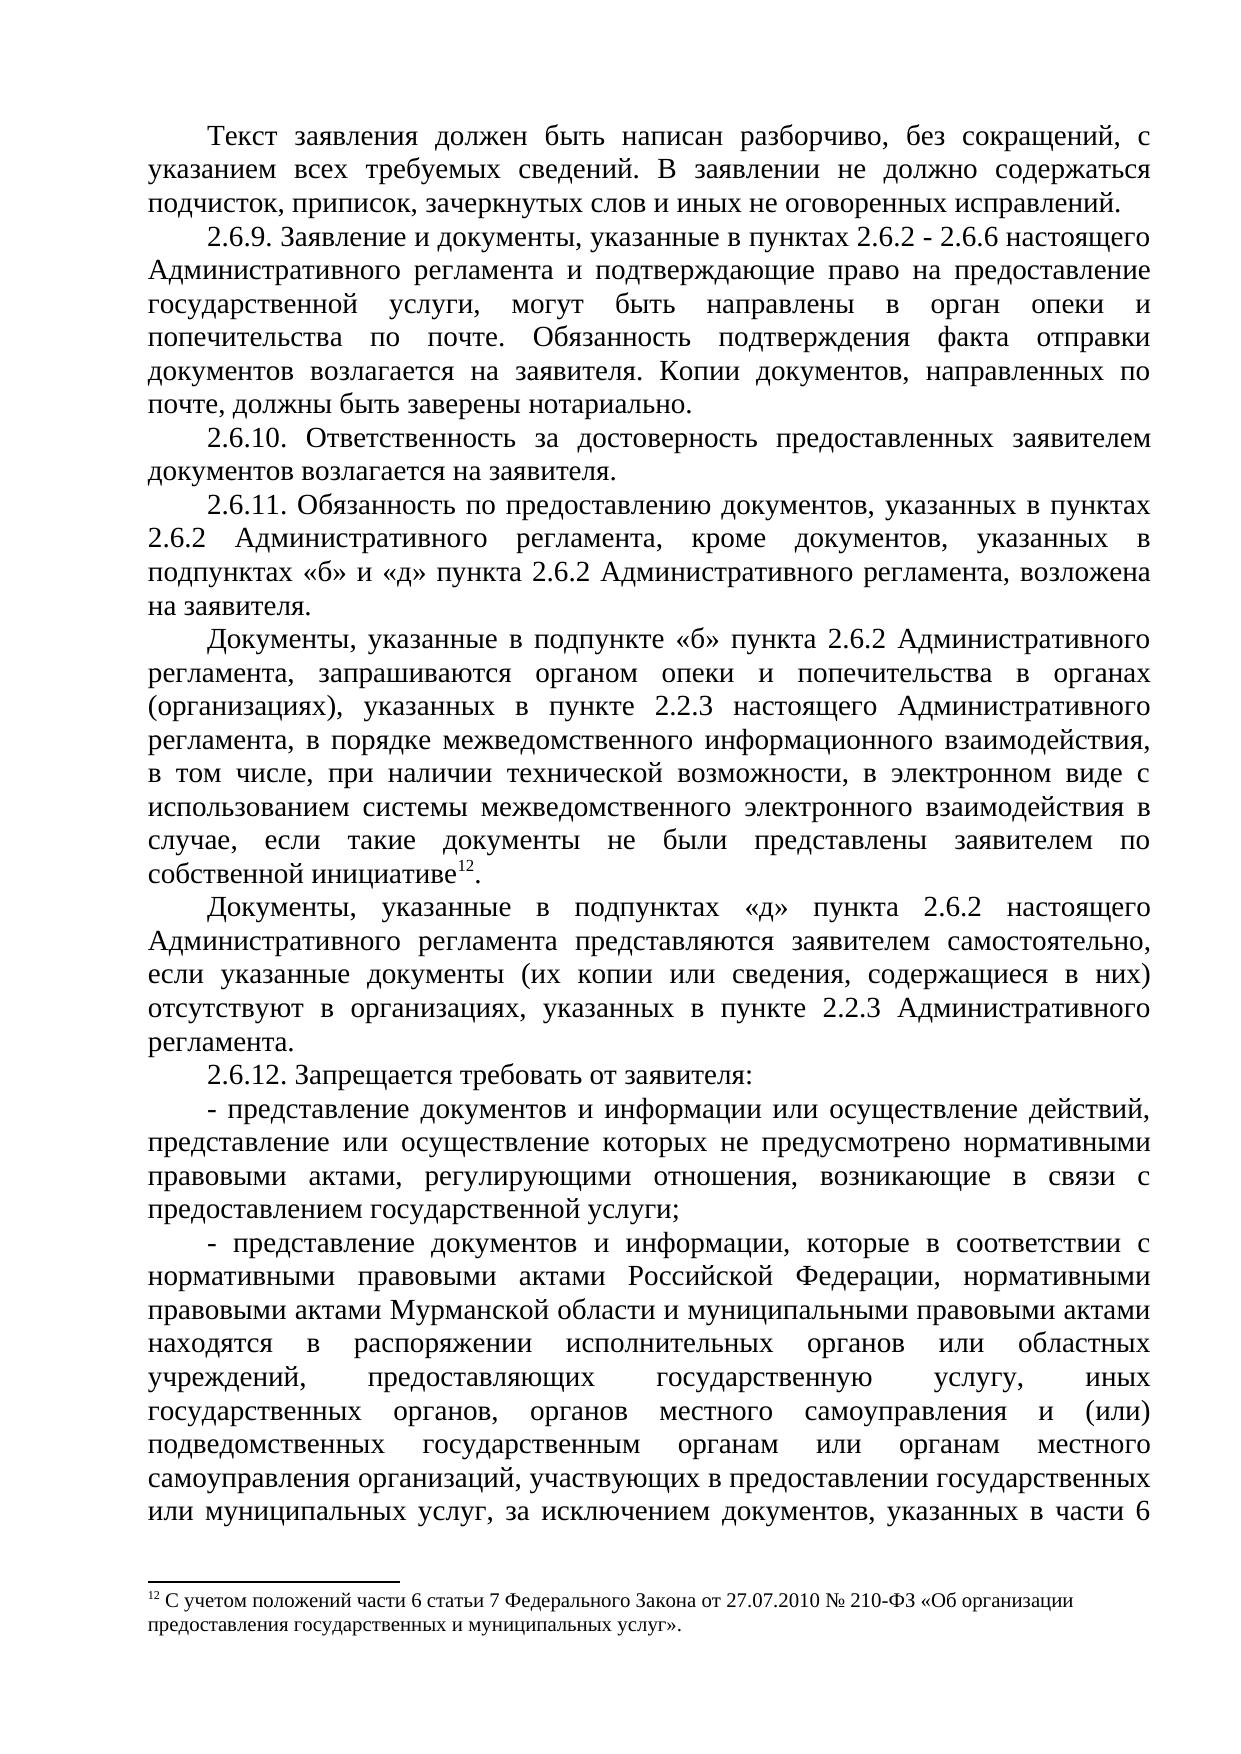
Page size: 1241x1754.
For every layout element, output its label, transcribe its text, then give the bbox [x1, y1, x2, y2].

text Документы, указанные в подпунктах «д» пункта 2.6.2 настоящего Административного регламента представляются заявителем самостоятельно, если указанные документы (их копии или сведения, содержащиеся в них) отсутствуют в организациях, указанных в пункте 2.2.3 Административного регламента. [148, 889, 1152, 1057]
text 2.6.12. Запрещается требовать от заявителя: [148, 1057, 1152, 1091]
text 2.6.11. Обязанность по предоставлению документов, указанных в пунктах 2.6.2 Административного регламента, кроме документов, указанных в подпунктах «б» и «д» пункта 2.6.2 Административного регламента, возложена на заявителя. [148, 487, 1152, 621]
text Документы, указанные в подпункте «б» пункта 2.6.2 Административного регламента, запрашиваются органом опеки и попечительства в органах (организациях), указанных в пункте 2.2.3 настоящего Административного регламента, в порядке межведомственного информационного взаимодействия, в том числе, при наличии технической возможности, в электронном виде с использованием системы межведомственного электронного взаимодействия в случае, если такие документы не были представлены заявителем по собственной инициативе. [148, 621, 1152, 889]
text 2.6.10. Ответственность за достоверность предоставленных заявителем документов возлагается на заявителя. [148, 420, 1152, 487]
text - представление документов и информации или осуществление действий, представление или осуществление которых не предусмотрено нормативными правовыми актами, регулирующими отношения, возникающие в связи с предоставлением государственной услуги; [148, 1091, 1152, 1225]
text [148, 1225, 1152, 1527]
text Текст заявления должен быть написан разборчиво, без сокращений, с указанием всех требуемых сведений. В заявлении не должно содержаться подчисток, приписок, зачеркнутых слов и иных не оговоренных исправлений. [148, 118, 1152, 219]
text 2.6.9. Заявление и документы, указанные в пунктах 2.6.2 - 2.6.6 настоящего Административного регламента и подтверждающие право на предоставление государственной услуги, могут быть направлены в орган опеки и попечительства по почте. Обязанность подтверждения факта отправки документов возлагается на заявителя. Копии документов, направленных по почте, должны быть заверены нотариально. [148, 219, 1152, 420]
